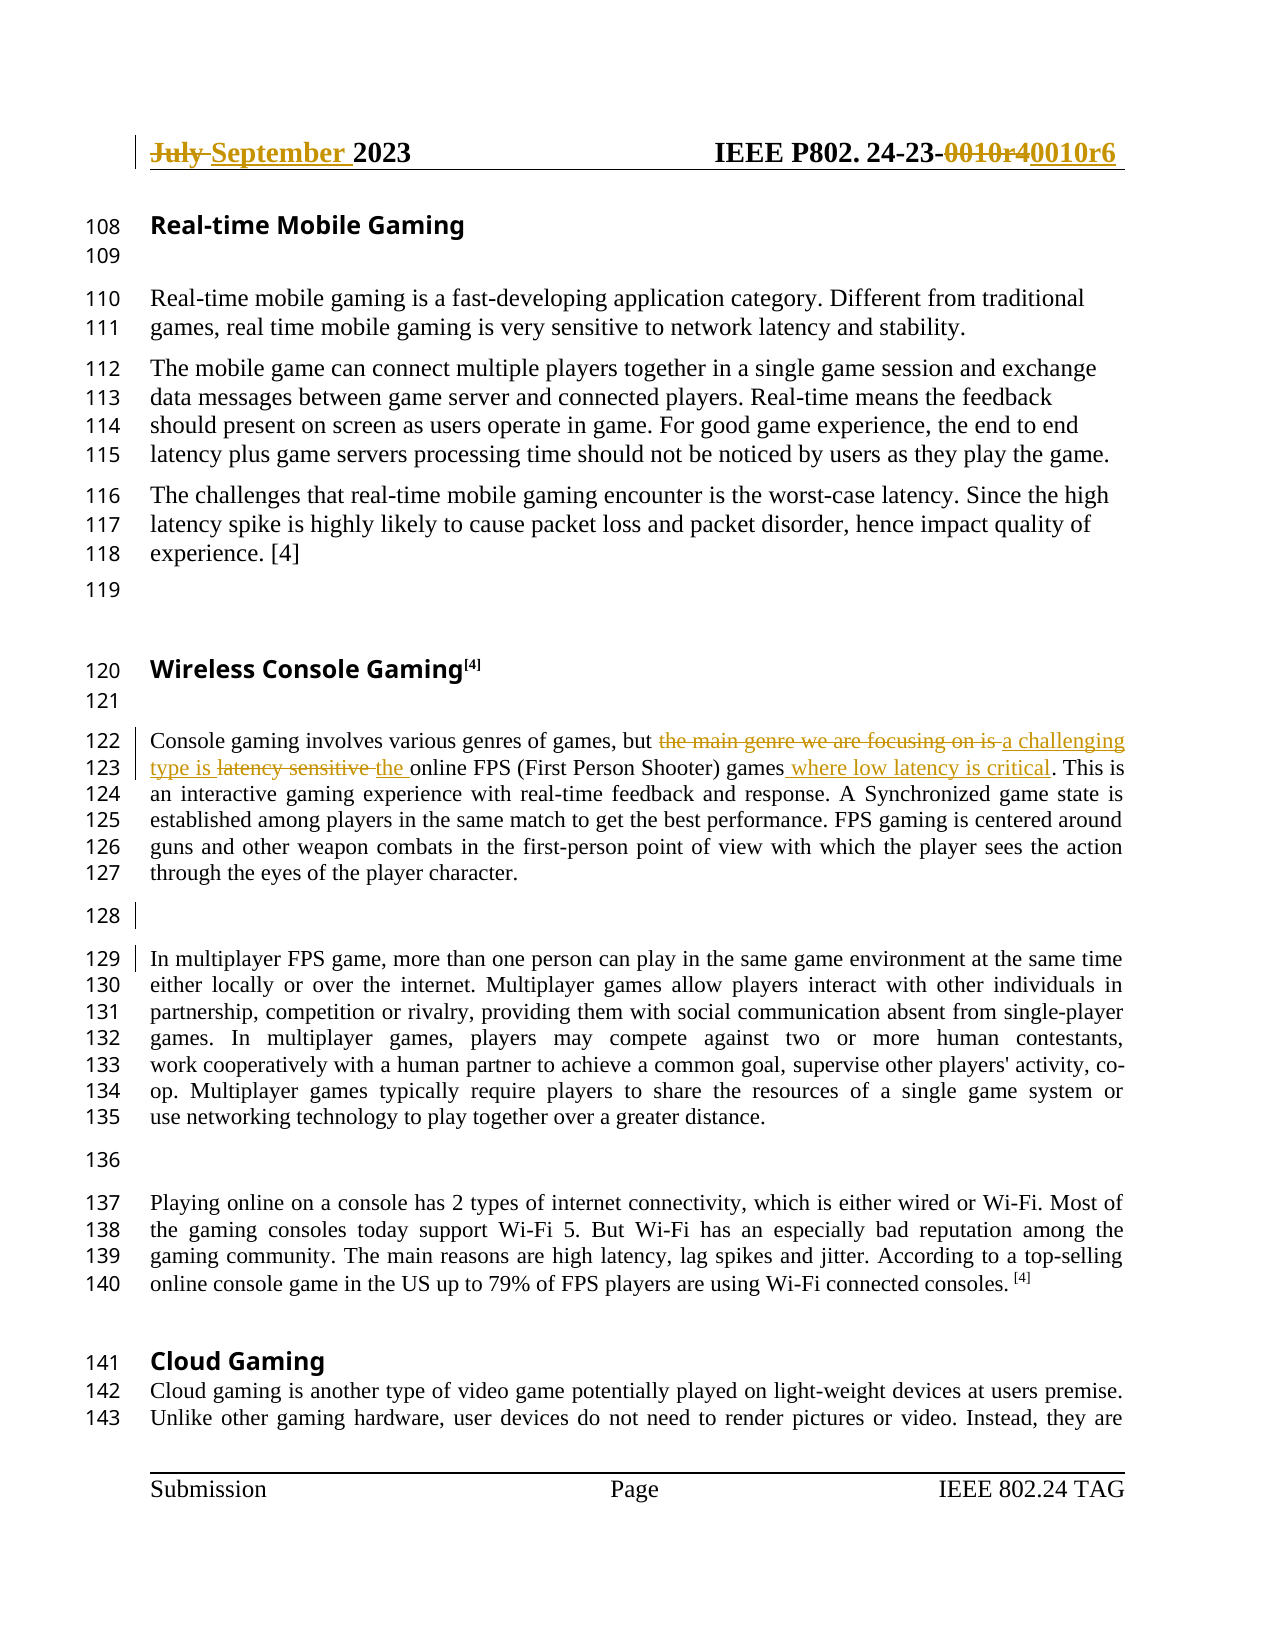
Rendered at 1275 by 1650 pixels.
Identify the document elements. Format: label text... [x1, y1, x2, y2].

text Console gaming involves various genres of games, but online FPS (First Person Shooter) games. This is an interactive gaming experience with real-time feedback and response. A Synchronized game state is established among players in the same match to get the best performance. FPS gaming is centered around guns and other weapon combats in the first-person point of view with which the player sees the action through the eyes of the player character. [150, 727, 1125, 886]
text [150, 1377, 1125, 1430]
subtitle Wireless Console Gaming[4] [150, 652, 1125, 686]
text The challenges that real-time mobile gaming encounter is the worst-case latency. Since the high latency spike is highly likely to cause packet loss and packet disorder, hence impact quality of experience. [4] [150, 480, 1125, 567]
text The mobile game can connect multiple players together in a single game session and exchange data messages between game server and connected players. Real-time means the feedback should present on screen as users operate in game. For good game experience, the end to end latency plus game servers processing time should not be noticed by users as they play the game. [150, 353, 1125, 468]
text Playing online on a console has 2 types of internet connectivity, which is either wired or Wi-Fi. Most of the gaming consoles today support Wi-Fi 5. But Wi-Fi has an especially bad reputation among the gaming community. The main reasons are high latency, lag spikes and jitter. According to a top-selling online console game in the US up to 79% of FPS players are using Wi-Fi connected consoles. [4] [150, 1189, 1125, 1297]
text In multiplayer FPS game, more than one person can play in the same game environment at the same time either locally or over the internet. Multiplayer games allow players interact with other individuals in partnership, competition or rivalry, providing them with social communication absent from single-player games. In multiplayer games, players may compete against two or more human contestants, work cooperatively with a human partner to achieve a common goal, supervise other players' activity, co-op. Multiplayer games typically require players to share the resources of a single game system or use networking technology to play together over a greater distance. [150, 945, 1125, 1130]
text Real-time mobile gaming is a fast-developing application category. Different from traditional games, real time mobile gaming is very sensitive to network latency and stability. [150, 283, 1125, 340]
subtitle Real-time Mobile Gaming [150, 208, 1125, 242]
subtitle Cloud Gaming [150, 1343, 1125, 1377]
